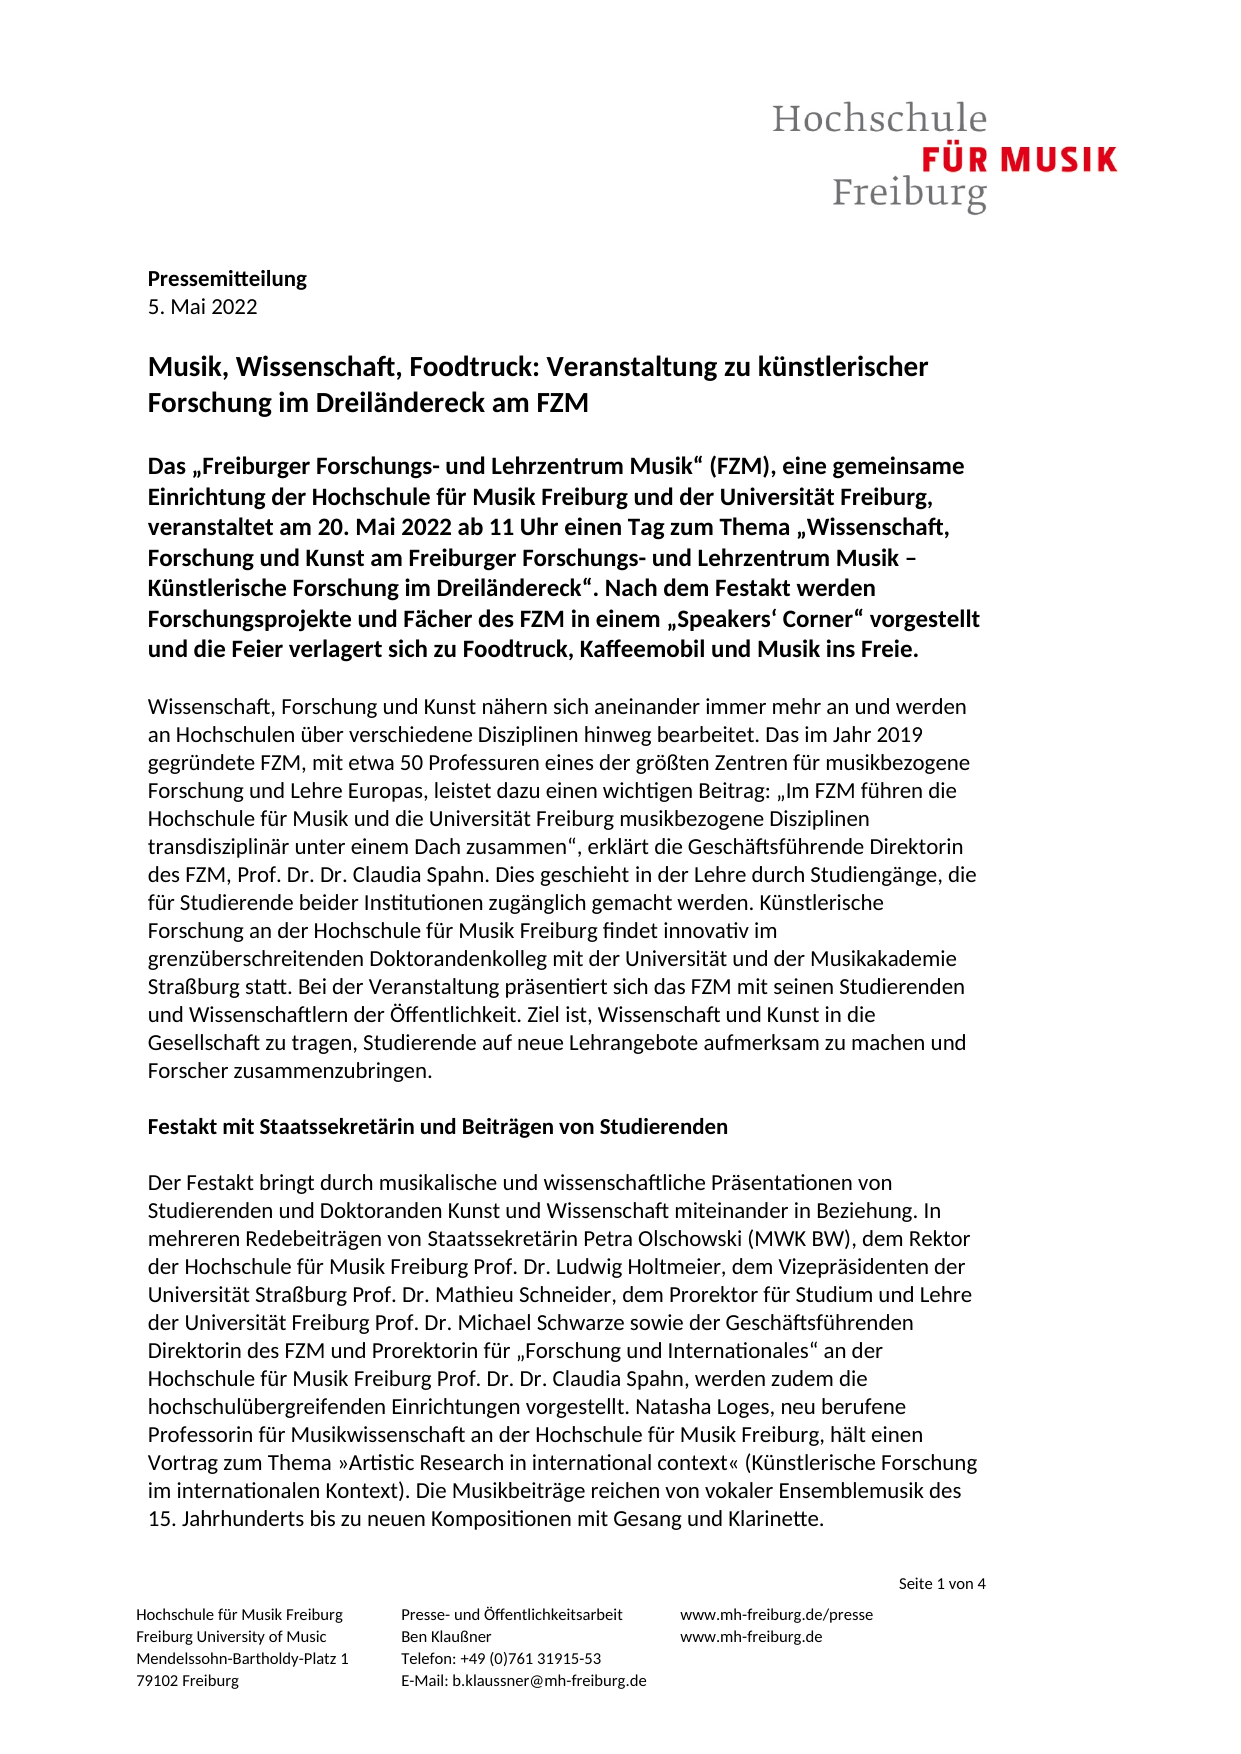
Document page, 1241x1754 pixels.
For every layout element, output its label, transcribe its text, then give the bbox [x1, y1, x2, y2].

text Musik, Wissenschaft, Foodtruck: Veranstaltung zu künstlerischer Forschung im Dreiländereck am FZM [148, 348, 986, 420]
text Wissenschaft, Forschung und Kunst nähern sich aneinander immer mehr an und werden an Hochschulen über verschiedene Disziplinen hinweg bearbeitet. Das im Jahr 2019 gegründete FZM, mit etwa 50 Professuren eines der größten Zentren für musikbezogene Forschung und Lehre Europas, leistet dazu einen wichtigen Beitrag: „Im FZM führen die Hochschule für Musik und die Universität Freiburg musikbezogene Disziplinen transdisziplinär unter einem Dach zusammen“, erklärt die Geschäftsführende Direktorin des FZM, Prof. Dr. Dr. Claudia Spahn. Dies geschieht in der Lehre durch Studiengänge, die für Studierende beider Institutionen zugänglich gemacht werden. Künstlerische Forschung an der Hochschule für Musik Freiburg findet innovativ im grenzüberschreitenden Doktorandenkolleg mit der Universität und der Musikakademie Straßburg statt. Bei der Veranstaltung präsentiert sich das FZM mit seinen Studierenden und Wissenschaftlern der Öffentlichkeit. Ziel ist, Wissenschaft und Kunst in die Gesellschaft zu tragen, Studierende auf neue Lehrangebote aufmerksam zu machen und Forscher zusammenzubringen. [148, 692, 986, 1084]
text Pressemitteilung 5. Mai 2022 [148, 264, 986, 320]
text Festakt mit Staatssekretärin und Beiträgen von Studierenden [148, 1112, 986, 1140]
text Der Festakt bringt durch musikalische und wissenschaftliche Präsentationen von Studierenden und Doktoranden Kunst und Wissenschaft miteinander in Beziehung. In mehreren Redebeiträgen von Staatssekretärin Petra Olschowski (MWK BW), dem Rektor der Hochschule für Musik Freiburg Prof. Dr. Ludwig Holtmeier, dem Vizepräsidenten der Universität Straßburg Prof. Dr. Mathieu Schneider, dem Prorektor für Studium und Lehre der Universität Freiburg Prof. Dr. Michael Schwarze sowie der Geschäftsführenden Direktorin des FZM und Prorektorin für „Forschung und Internationales“ an der Hochschule für Musik Freiburg Prof. Dr. Dr. Claudia Spahn, werden zudem die hochschulübergreifenden Einrichtungen vorgestellt. Natasha Loges, neu berufene Professorin für Musikwissenschaft an der Hochschule für Musik Freiburg, hält einen Vortrag zum Thema »Artistic Research in international context« (Künstlerische Forschung im internationalen Kontext). Die Musikbeiträge reichen von vokaler Ensemblemusik des 15. Jahrhunderts bis zu neuen Kompositionen mit Gesang und Klarinette. [148, 1168, 986, 1532]
picture [764, 97, 1124, 218]
text Das „Freiburger Forschungs- und Lehrzentrum Musik“ (FZM), eine gemeinsame Einrichtung der Hochschule für Musik Freiburg und der Universität Freiburg, veranstaltet am 20. Mai 2022 ab 11 Uhr einen Tag zum Thema „Wissenschaft, Forschung und Kunst am Freiburger Forschungs- und Lehrzentrum Musik – Künstlerische Forschung im Dreiländereck“. Nach dem Festakt werden Forschungsprojekte und Fächer des FZM in einem „Speakers‘ Corner“ vorgestellt und die Feier verlagert sich zu Foodtruck, Kaffeemobil und Musik ins Freie. [148, 450, 986, 664]
